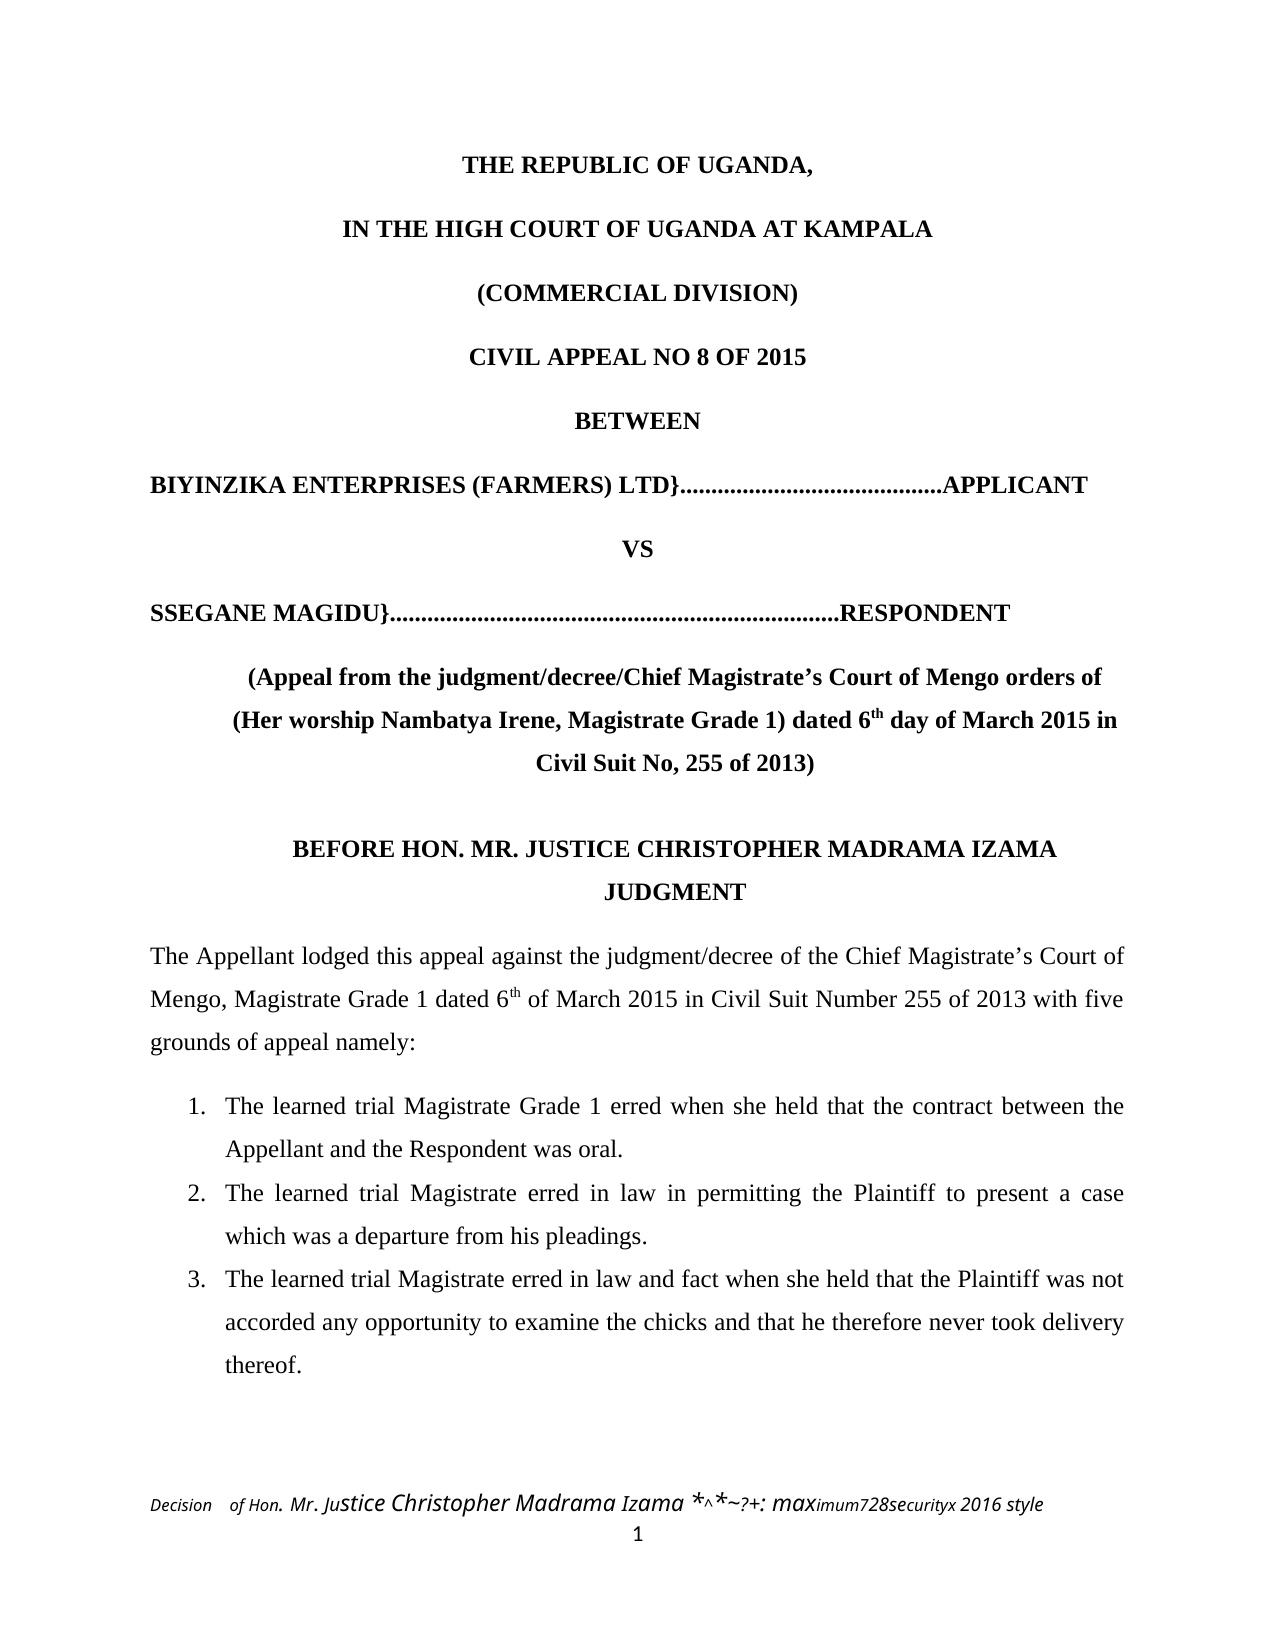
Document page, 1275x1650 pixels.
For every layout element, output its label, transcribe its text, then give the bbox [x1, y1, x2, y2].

list The learned trial Magistrate erred in law and fact when she held that the Plaintiff was not accorded any opportunity to examine the chicks and that he therefore never took delivery thereof. [187, 1264, 1125, 1379]
text THE REPUBLIC OF UGANDA, [150, 150, 1125, 179]
text VS [150, 534, 1125, 562]
list The learned trial Magistrate Grade 1 erred when she held that the contract between the Appellant and the Respondent was oral. [187, 1091, 1125, 1163]
text SSEGANE MAGIDU}........................................................................RESPONDENT [150, 598, 1125, 626]
text IN THE HIGH COURT OF UGANDA AT KAMPALA [150, 214, 1125, 243]
list JUDGMENT [225, 877, 1125, 906]
list BEFORE HON. MR. JUSTICE CHRISTOPHER MADRAMA IZAMA [225, 834, 1125, 863]
text The Appellant lodged this appeal against the judgment/decree of the Chief Magistrate’s Court of Mengo, Magistrate Grade 1 dated 6th of March 2015 in Civil Suit Number 255 of 2013 with five grounds of appeal namely: [150, 941, 1125, 1056]
text CIVIL APPEAL NO 8 OF 2015 [150, 342, 1125, 371]
text BETWEEN [150, 406, 1125, 434]
list The learned trial Magistrate erred in law in permitting the Plaintiff to present a case which was a departure from his pleadings. [187, 1178, 1125, 1249]
text BIYINZIKA ENTERPRISES (FARMERS) LTD}..........................................APPLICANT [150, 470, 1125, 498]
text (COMMERCIAL DIVISION) [150, 278, 1125, 307]
list (Appeal from the judgment/decree/Chief Magistrate’s Court of Mengo orders of (Her worship Nambatya Irene, Magistrate Grade 1) dated 6th day of March 2015 in Civil Suit No, 255 of 2013) [225, 662, 1125, 777]
